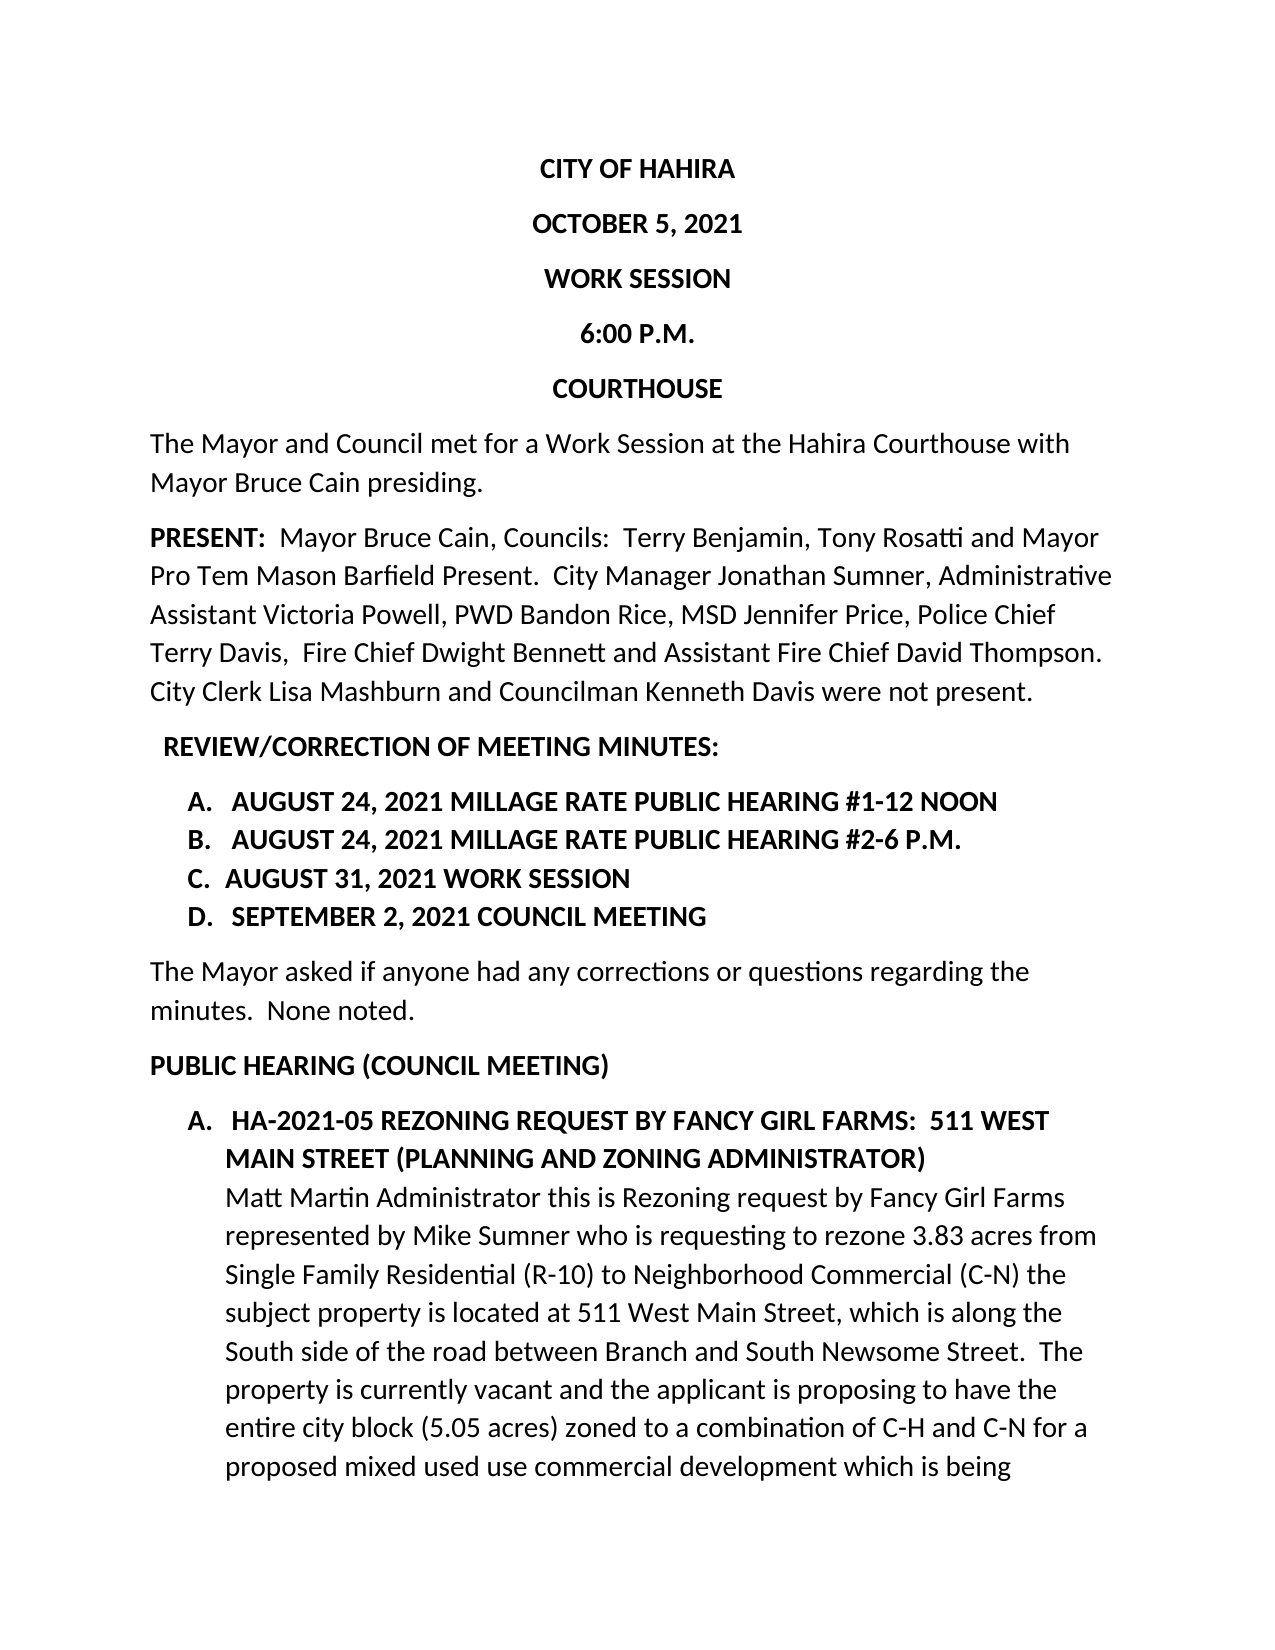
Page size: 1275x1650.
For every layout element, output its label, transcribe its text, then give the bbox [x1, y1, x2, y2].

list AUGUST 31, 2021 WORK SESSION [187, 860, 1125, 896]
text The Mayor asked if anyone had any corrections or questions regarding the minutes. None noted. [150, 953, 1125, 1027]
list HA-2021-05 REZONING REQUEST BY FANCY GIRL FARMS: 511 WEST MAIN STREET (PLANNING AND ZONING ADMINISTRATOR) [187, 1102, 1125, 1176]
text OCTOBER 5, 2021 [150, 205, 1125, 241]
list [225, 1179, 1125, 1484]
list SEPTEMBER 2, 2021 COUNCIL MEETING [187, 898, 1125, 934]
text COURTHOUSE [150, 370, 1125, 406]
text WORK SESSION [150, 260, 1125, 296]
text The Mayor and Council met for a Work Session at the Hahira Courthouse with Mayor Bruce Cain presiding. [150, 426, 1125, 499]
text CITY OF HAHIRA [150, 150, 1125, 186]
text REVIEW/CORRECTION OF MEETING MINUTES: [150, 728, 1125, 763]
list AUGUST 24, 2021 MILLAGE RATE PUBLIC HEARING #1-12 NOON [187, 783, 1125, 819]
list AUGUST 24, 2021 MILLAGE RATE PUBLIC HEARING #2-6 P.M. [187, 821, 1125, 857]
text 6:00 P.M. [150, 315, 1125, 351]
text PRESENT: Mayor Bruce Cain, Councils: Terry Benjamin, Tony Rosatti and Mayor Pro Tem Mason Barfield Present. City Manager Jonathan Sumner, Administrative Assistant Victoria Powell, PWD Bandon Rice, MSD Jennifer Price, Police Chief Terry Davis, Fire Chief Dwight Bennett and Assistant Fire Chief David Thompson. City Clerk Lisa Mashburn and Councilman Kenneth Davis were not present. [150, 519, 1125, 708]
text PUBLIC HEARING (COUNCIL MEETING) [150, 1047, 1125, 1083]
